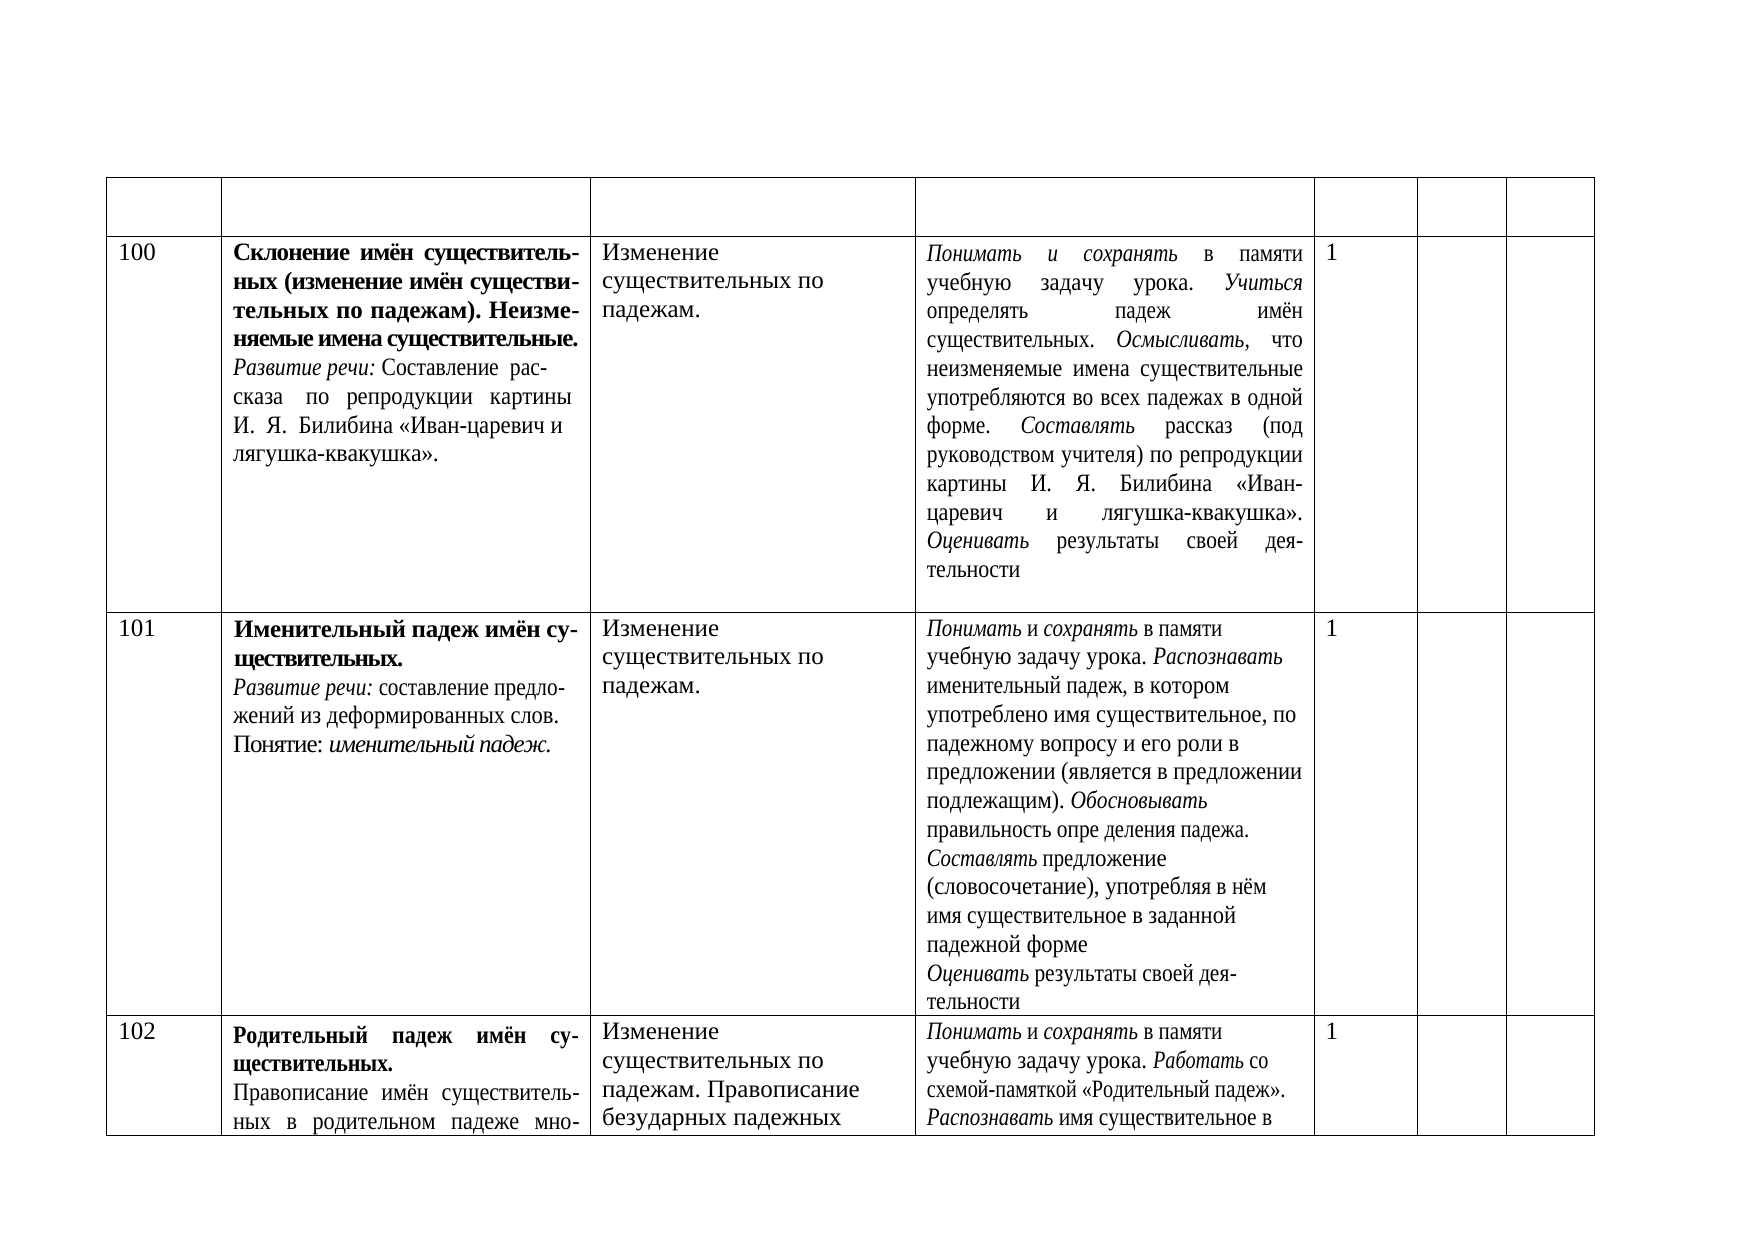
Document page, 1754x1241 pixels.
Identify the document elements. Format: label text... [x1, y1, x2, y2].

table_cell [1418, 613, 1506, 1015]
table_cell [1418, 178, 1506, 236]
table_cell 100 [107, 237, 221, 612]
table_cell 102 [107, 1016, 221, 1135]
table_cell Понимать и сохранять в памяти учебную задачу урока. Учиться определять падеж имён существительных. Осмысливать, что неизменяемые имена существительные употребляются во всех падежах в одной форме. Составлять рассказ (под руководством учителя) по репродукции картины И. Я. Билибина «Иван-царевич и лягушка-квакушка». Оценивать результаты своей деятельности [916, 237, 1314, 612]
table_cell 1 [1315, 237, 1417, 612]
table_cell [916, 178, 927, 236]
table_cell [1418, 237, 1506, 612]
table_cell [1507, 1016, 1594, 1135]
table_cell Изменение существительных по падежам. [591, 237, 915, 612]
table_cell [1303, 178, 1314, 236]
table_cell [1507, 178, 1594, 236]
table_cell Именительный падеж имён существительных. Развитие речи: составление предложений из деформированных слов. Понятие: именительный падеж. [222, 613, 590, 1015]
table_cell Склонение имён существительных (изменение имён существительных по падежам). Неизменяемые имена существительные. Развитие речи: Составление рассказа по репродукции картины И. Я. Билибина «Иван-царевич и лягушка-квакушка». [222, 237, 590, 612]
table_cell 99 [107, 178, 221, 236]
table_cell Понимать и сохранять в памяти учебную задачу урока. Распознавать именительный падеж, в котором употреблено имя существительное, по падежному вопросу и его роли в предложении (является в предложении подлежащим). Обосновывать правильность опре деления падежа. Составлять предложение (словосочетание), употребляя в нём имя существительное в заданной падежной форме Оценивать результаты своей деятельности [916, 613, 1314, 1015]
table_cell [1418, 1016, 1506, 1135]
table_cell [1507, 613, 1594, 1015]
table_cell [222, 1016, 590, 1135]
table_cell 1 [1315, 613, 1417, 1015]
table_cell 1 [1315, 1016, 1417, 1135]
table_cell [591, 1016, 915, 1135]
table_cell [1507, 237, 1594, 612]
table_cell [591, 178, 915, 236]
table_cell Изменение существительных по падежам. [591, 613, 915, 1015]
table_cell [222, 178, 590, 236]
table_cell 101 [107, 613, 221, 1015]
table_cell 1 [1315, 178, 1417, 236]
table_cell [916, 1016, 1314, 1135]
